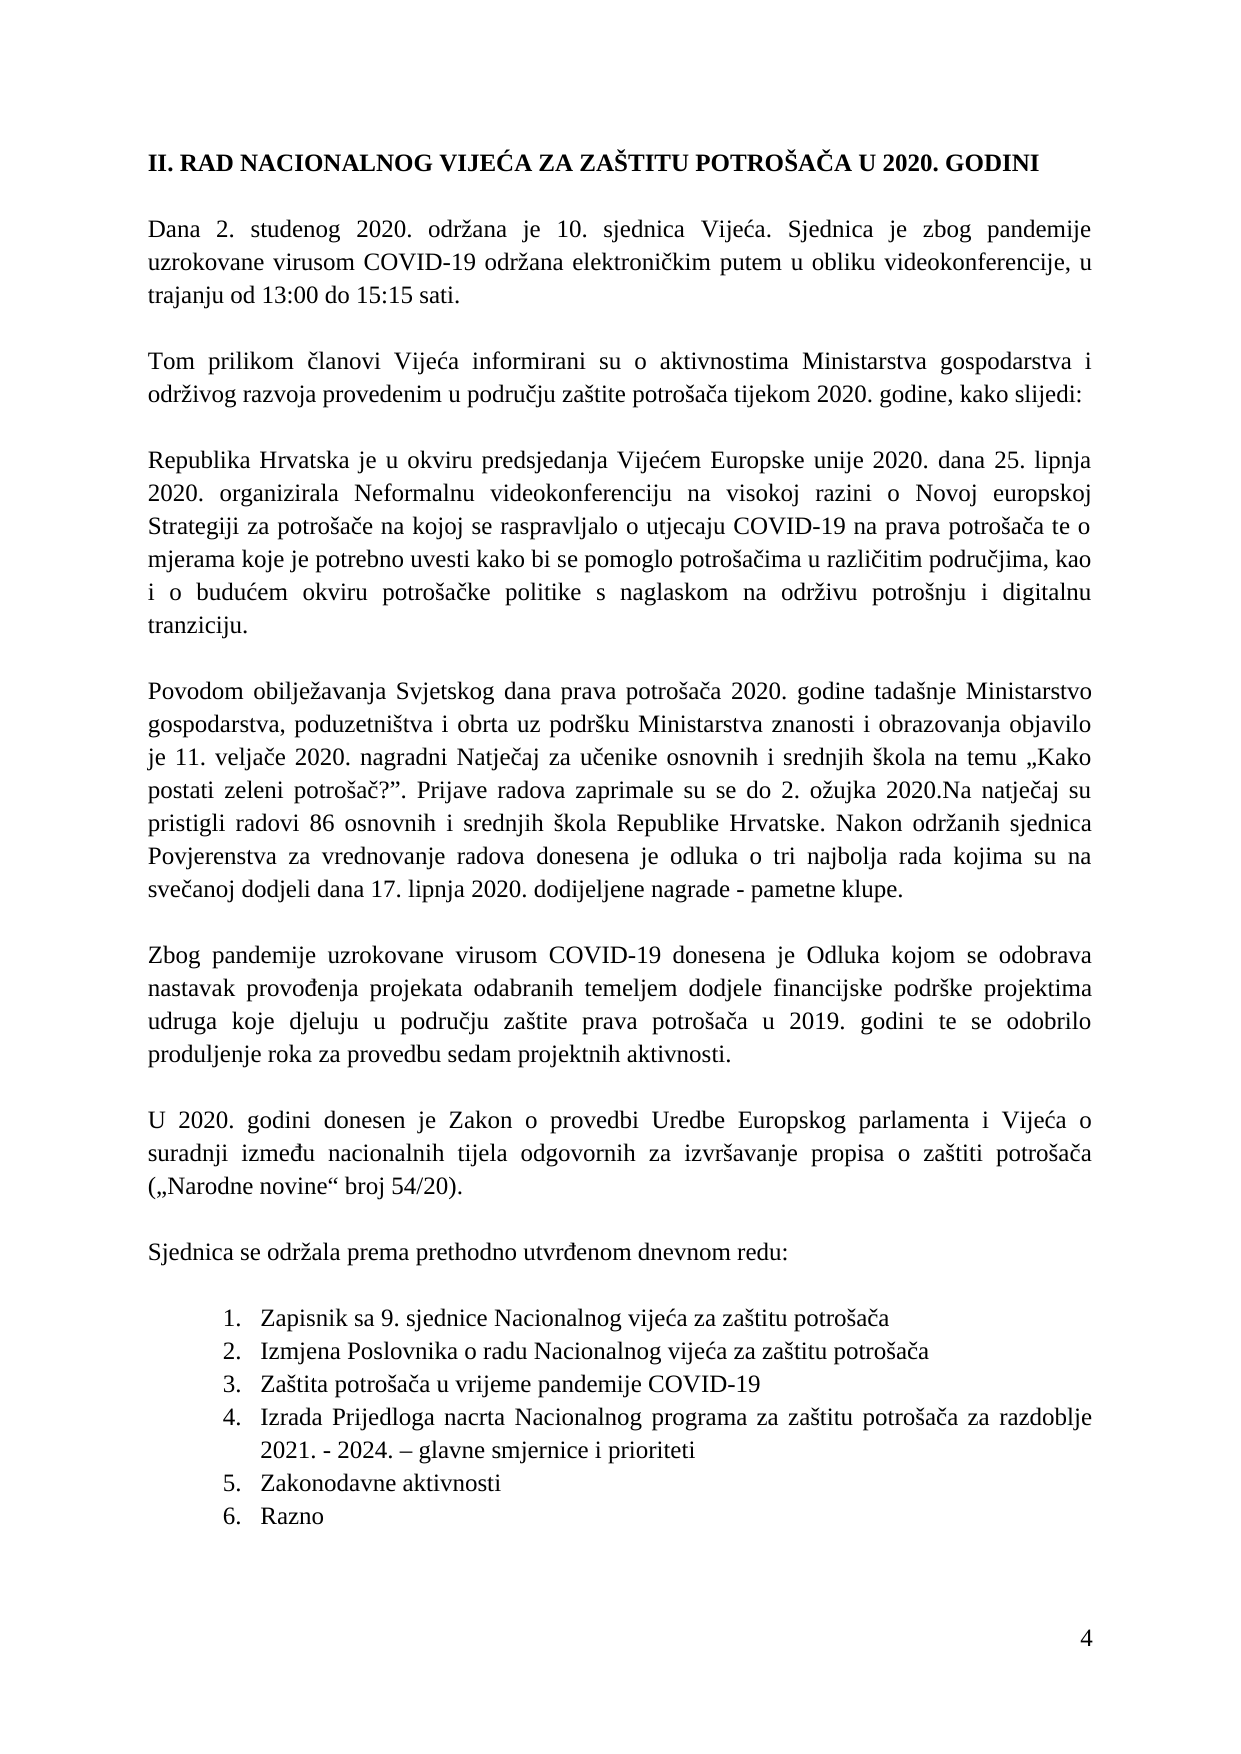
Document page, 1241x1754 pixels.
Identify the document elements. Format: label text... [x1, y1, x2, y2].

list Izrada Prijedloga nacrta Nacionalnog programa za zaštitu potrošača za razdoblje 2021. - 2024. – glavne smjernice i prioriteti [223, 1402, 1093, 1464]
list Zaštita potrošača u vrijeme pandemije COVID-19 [223, 1369, 1093, 1398]
list Razno [223, 1501, 1093, 1530]
text Povodom obilježavanja Svjetskog dana prava potrošača 2020. godine tadašnje Ministarstvo gospodarstva, poduzetništva i obrta uz podršku Ministarstva znanosti i obrazovanja objavilo je 11. veljače 2020. nagradni Natječaj za učenike osnovnih i srednjih škola na temu „Kako postati zeleni potrošač?”. Prijave radova zaprimale su se do 2. ožujka 2020.Na natječaj su pristigli radovi 86 osnovnih i srednjih škola Republike Hrvatske. Nakon održanih sjednica Povjerenstva za vrednovanje radova donesena je odluka o tri najbolja rada kojima su na svečanoj dodjeli dana 17. lipnja 2020. dodijeljene nagrade - pametne klupe. [148, 676, 1093, 903]
list Zakonodavne aktivnosti [223, 1468, 1093, 1497]
text Zbog pandemije uzrokovane virusom COVID-19 donesena je Odluka kojom se odobrava nastavak provođenja projekata odabranih temeljem dodjele financijske podrške projektima udruga koje djeluju u području zaštite prava potrošača u 2019. godini te se odobrilo produljenje roka za provedbu sedam projektnih aktivnosti. [148, 940, 1093, 1068]
text Dana 2. studenog 2020. održana je 10. sjednica Vijeća. Sjednica je zbog pandemije uzrokovane virusom COVID-19 održana elektroničkim putem u obliku videokonferencije, u trajanju od 13:00 do 15:15 sati. [148, 214, 1093, 308]
list Zapisnik sa 9. sjednice Nacionalnog vijeća za zaštitu potrošača [223, 1303, 1093, 1332]
text Sjednica se održala prema prethodno utvrđenom dnevnom redu: [148, 1237, 1093, 1266]
text Tom prilikom članovi Vijeća informirani su o aktivnostima Ministarstva gospodarstva i održivog razvoja provedenim u području zaštite potrošača tijekom 2020. godine, kako slijedi: [148, 346, 1093, 407]
list Izmjena Poslovnika o radu Nacionalnog vijeća za zaštitu potrošača [223, 1336, 1093, 1365]
text U 2020. godini donesen je Zakon o provedbi Uredbe Europskog parlamenta i Vijeća o suradnji između nacionalnih tijela odgovornih za izvršavanje propisa o zaštiti potrošača („Narodne novine“ broj 54/20). [148, 1105, 1093, 1200]
text II. RAD NACIONALNOG VIJEĆA ZA ZAŠTITU POTROŠAČA U 2020. GODINI [148, 148, 1093, 176]
text Republika Hrvatska je u okviru predsjedanja Vijećem Europske unije 2020. dana 25. lipnja 2020. organizirala Neformalnu videokonferenciju na visokoj razini o Novoj europskoj Strategiji za potrošače na kojoj se raspravljalo o utjecaju COVID-19 na prava potrošača te o mjerama koje je potrebno uvesti kako bi se pomoglo potrošačima u različitim područjima, kao i o budućem okviru potrošačke politike s naglaskom na održivu potrošnju i digitalnu tranziciju. [148, 445, 1093, 639]
